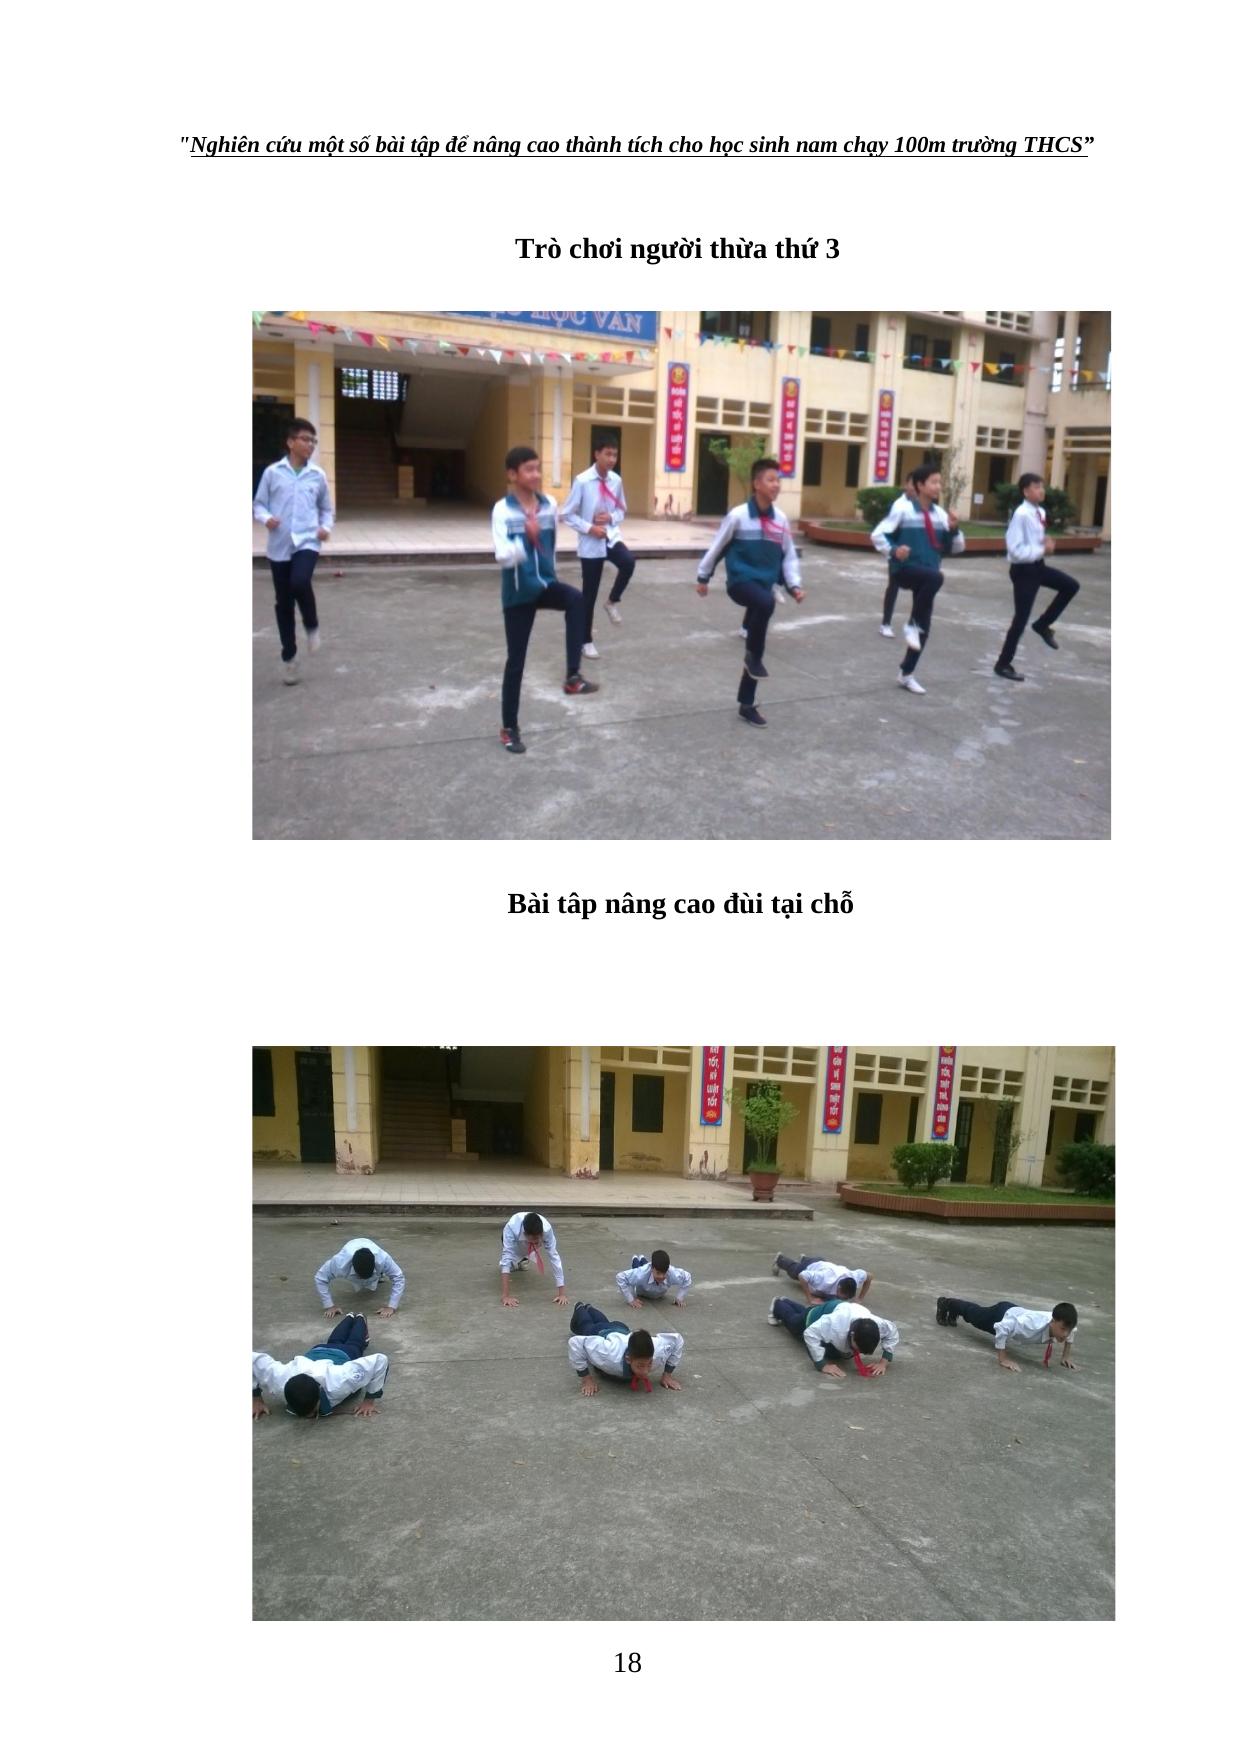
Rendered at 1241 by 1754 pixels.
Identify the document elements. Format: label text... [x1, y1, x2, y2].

text Trò chơi người thừa thứ 3 [177, 231, 1122, 265]
picture [252, 1046, 1116, 1621]
picture [252, 311, 1112, 840]
text Bài tâp nâng cao đùi tại chỗ [177, 886, 1122, 919]
